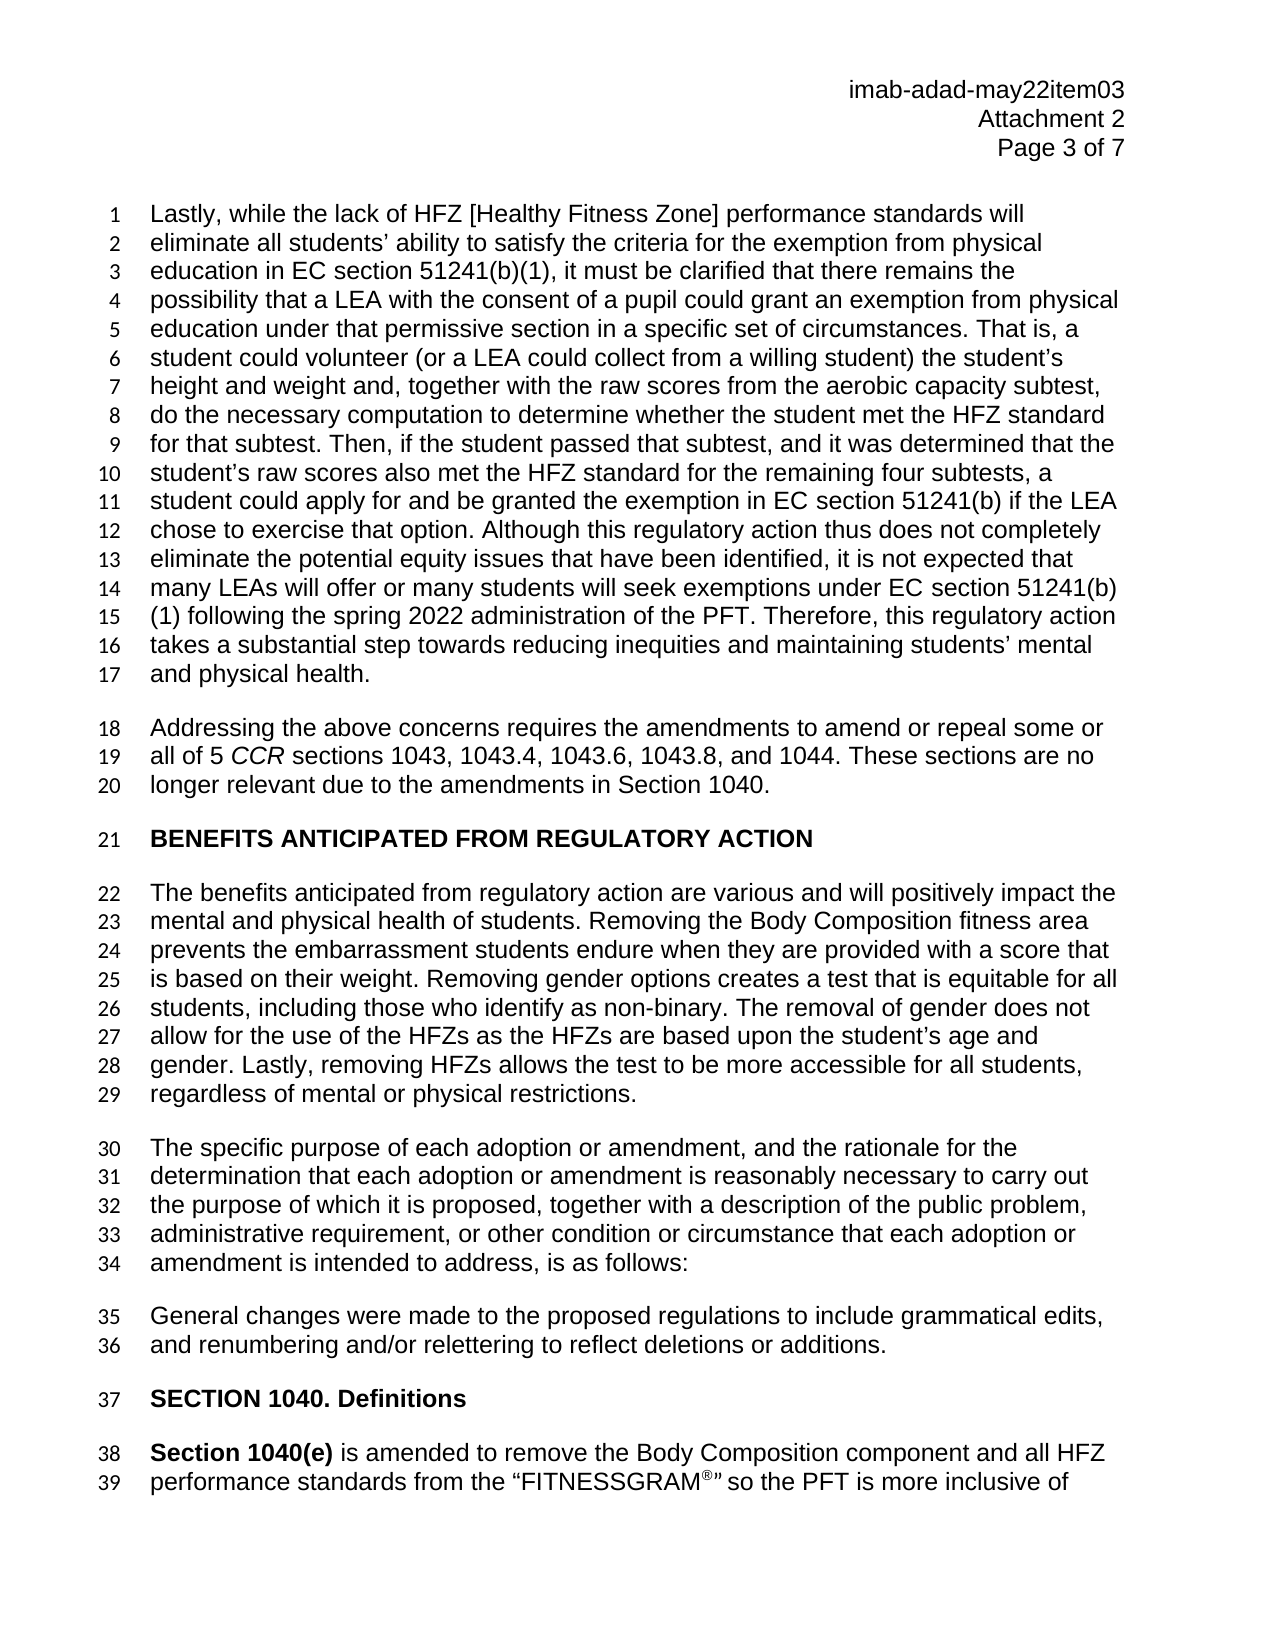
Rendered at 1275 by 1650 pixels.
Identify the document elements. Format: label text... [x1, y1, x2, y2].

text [150, 1437, 1125, 1497]
text The specific purpose of each adoption or amendment, and the rationale for the determination that each adoption or amendment is reasonably necessary to carry out the purpose of which it is proposed, together with a description of the public problem, administrative requirement, or other condition or circumstance that each adoption or amendment is intended to address, is as follows: [150, 1132, 1125, 1276]
text SECTION 1040. Definitions [150, 1384, 1125, 1412]
text General changes were made to the proposed regulations to include grammatical edits, and renumbering and/or relettering to reflect deletions or additions. [150, 1301, 1125, 1359]
text The benefits anticipated from regulatory action are various and will positively impact the mental and physical health of students. Removing the Body Composition fitness area prevents the embarrassment students endure when they are provided with a score that is based on their weight. Removing gender options creates a test that is equitable for all students, including those who identify as non-binary. The removal of gender does not allow for the use of the HFZs as the HFZs are based upon the student’s age and gender. Lastly, removing HFZs allows the test to be more accessible for all students, regardless of mental or physical restrictions. [150, 877, 1125, 1107]
text Lastly, while the lack of HFZ [Healthy Fitness Zone] performance standards will eliminate all students’ ability to satisfy the criteria for the exemption from physical education in EC section 51241(b)(1), it must be clarified that there remains the possibility that a LEA with the consent of a pupil could grant an exemption from physical education under that permissive section in a specific set of circumstances. That is, a student could volunteer (or a LEA could collect from a willing student) the student’s height and weight and, together with the raw scores from the aerobic capacity subtest, do the necessary computation to determine whether the student met the HFZ standard for that subtest. Then, if the student passed that subtest, and it was determined that the student’s raw scores also met the HFZ standard for the remaining four subtests, a student could apply for and be granted the exemption in EC section 51241(b) if the LEA chose to exercise that option. Although this regulatory action thus does not completely eliminate the potential equity issues that have been identified, it is not expected that many LEAs will offer or many students will seek exemptions under EC section 51241(b)(1) following the spring 2022 administration of the PFT. Therefore, this regulatory action takes a substantial step towards reducing inequities and maintaining students’ mental and physical health. [150, 199, 1125, 687]
text BENEFITS ANTICIPATED FROM REGULATORY ACTION [150, 824, 1125, 852]
text Addressing the above concerns requires the amendments to amend or repeal some or all of 5 CCR sections 1043, 1043.4, 1043.6, 1043.8, and 1044. These sections are no longer relevant due to the amendments in Section 1040. [150, 712, 1125, 799]
